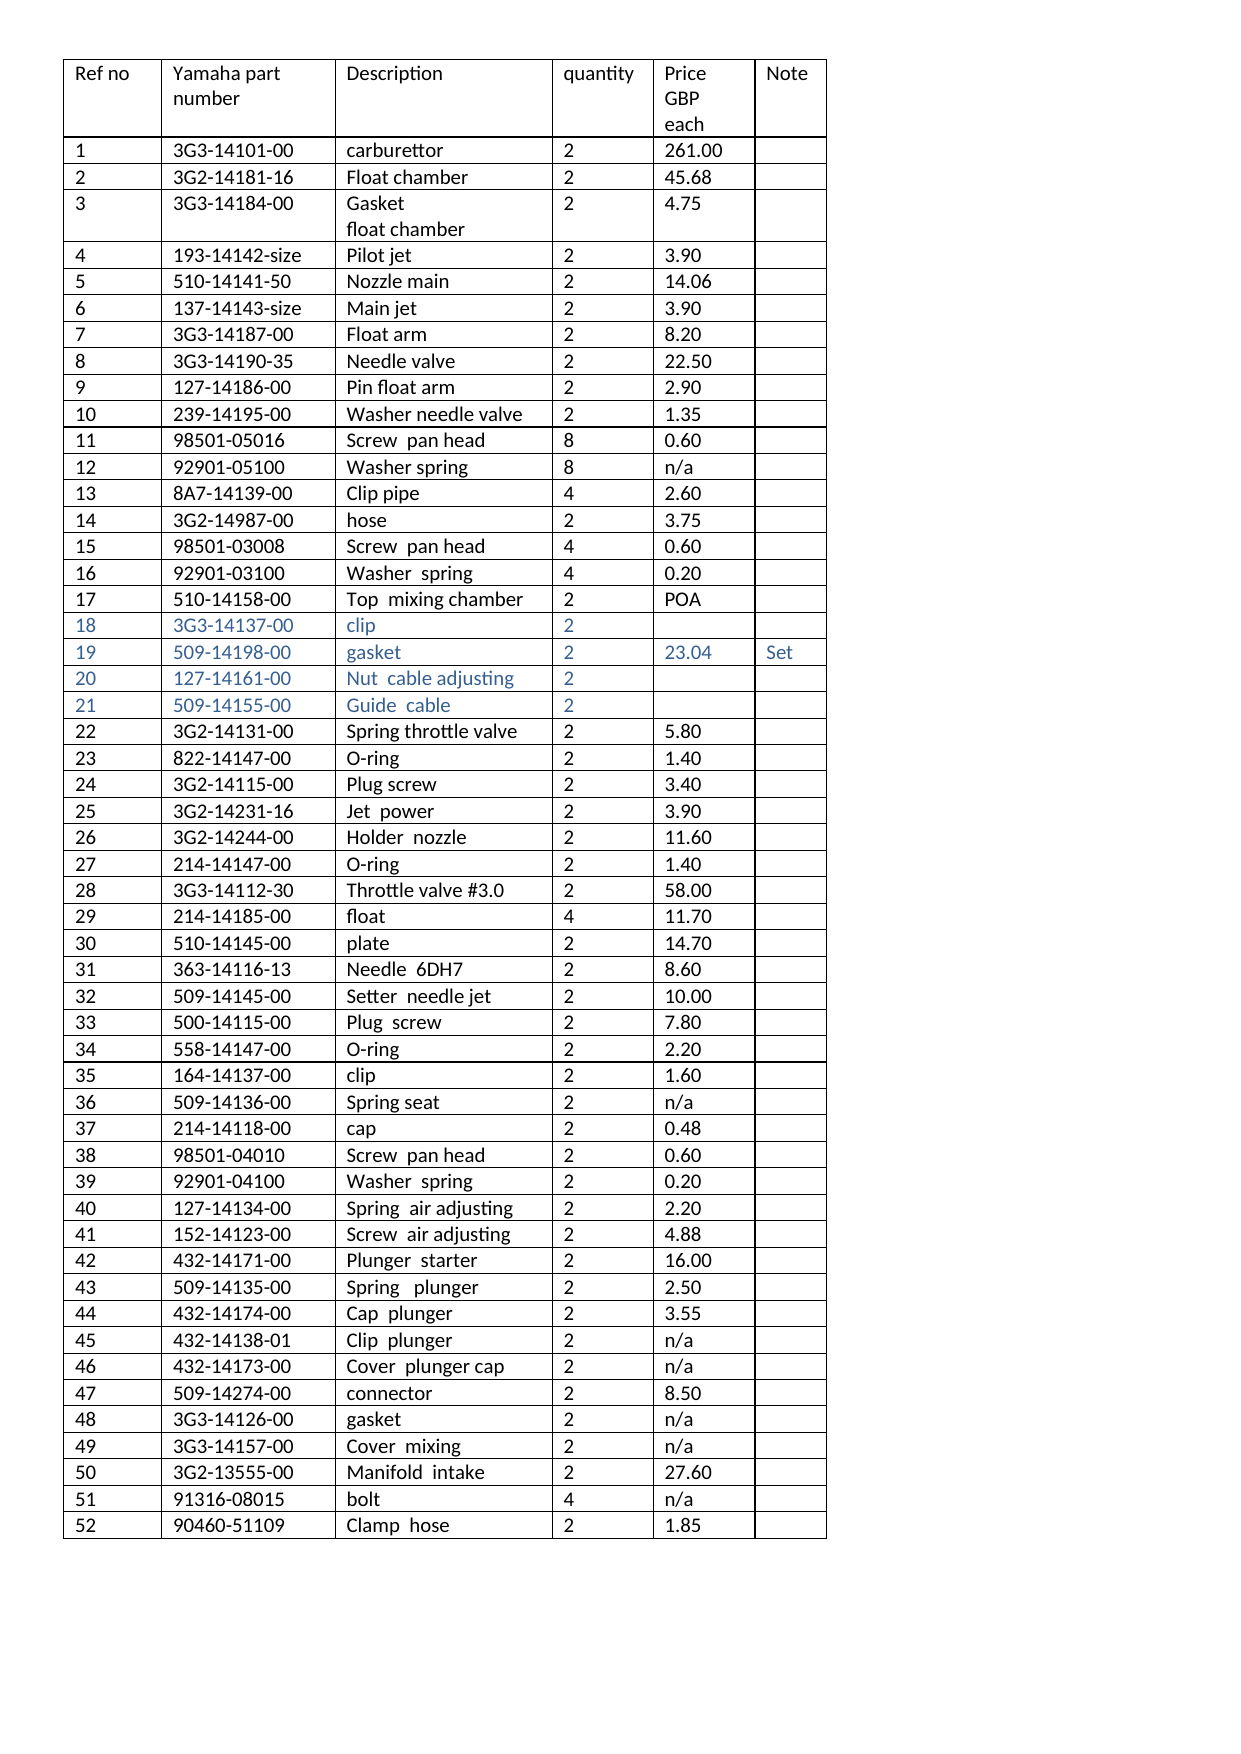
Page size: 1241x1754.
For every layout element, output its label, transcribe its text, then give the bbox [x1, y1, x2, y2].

table_cell Spring seat [336, 1089, 552, 1114]
table_cell 2 [553, 745, 653, 770]
table_cell 7 [64, 322, 161, 347]
table_cell 9 [64, 375, 161, 400]
table_cell 500-14115-00 [162, 1010, 335, 1035]
table_cell 261.00 [654, 138, 754, 163]
table_cell 92901-05100 [162, 454, 335, 479]
table_cell 12 [64, 454, 161, 479]
table_cell [756, 1195, 826, 1220]
table_cell 3G3-14157-00 [162, 1433, 335, 1458]
table_cell 8 [553, 454, 653, 479]
table_cell [756, 666, 826, 691]
table_cell Cover mixing [336, 1433, 552, 1458]
table_cell [756, 138, 826, 163]
table_cell 5.80 [654, 719, 754, 744]
table_cell 214-14185-00 [162, 904, 335, 929]
table_cell 16 [64, 560, 161, 585]
table_cell 509-14136-00 [162, 1089, 335, 1114]
table_cell [756, 798, 826, 823]
table_cell 91316-08015 [162, 1486, 335, 1511]
table_cell [756, 269, 826, 294]
table_cell 3G3-14126-00 [162, 1406, 335, 1432]
table_cell 2 [553, 138, 653, 163]
table_cell 10 [64, 401, 161, 426]
table_cell 2 [553, 824, 653, 850]
table_cell 3G3-14137-00 [162, 613, 335, 638]
table_cell 34 [64, 1036, 161, 1061]
table_cell [756, 1221, 826, 1247]
table_cell 8.60 [654, 957, 754, 982]
table_cell [756, 164, 826, 189]
table_cell 558-14147-00 [162, 1036, 335, 1061]
table_cell 14.06 [654, 269, 754, 294]
table_cell 23 [64, 745, 161, 770]
table_cell 193-14142-size [162, 242, 335, 268]
table_cell 42 [64, 1248, 161, 1273]
table_header Note [756, 60, 826, 136]
table_header Yamaha part number [162, 60, 335, 136]
table_cell 20 [64, 666, 161, 691]
table_cell clip [336, 613, 552, 638]
table_cell [756, 348, 826, 373]
table_cell 2 [553, 1063, 653, 1088]
table_cell 2 [553, 164, 653, 189]
table_cell 21 [64, 692, 161, 717]
table_cell 2 [64, 164, 161, 189]
table_cell 8.50 [654, 1380, 754, 1405]
table_cell [756, 242, 826, 268]
table_cell 2 [553, 322, 653, 347]
table_cell 33 [64, 1010, 161, 1035]
table_cell Jet power [336, 798, 552, 823]
table_cell [756, 1512, 826, 1538]
table_cell 2.50 [654, 1274, 754, 1299]
table_cell O-ring [336, 1036, 552, 1061]
table_cell [756, 480, 826, 506]
table_cell Washer spring [336, 560, 552, 585]
table_cell 41 [64, 1221, 161, 1247]
table_cell [756, 295, 826, 321]
table_cell Clamp hose [336, 1512, 552, 1538]
table_cell 22 [64, 719, 161, 744]
table_cell 6 [64, 295, 161, 321]
table_cell 11.70 [654, 904, 754, 929]
table_cell 2 [553, 613, 653, 638]
table_cell plate [336, 930, 552, 956]
table_cell 2 [553, 1459, 653, 1485]
table_cell Spring air adjusting [336, 1195, 552, 1220]
table_cell [756, 1036, 826, 1061]
table_cell 2 [553, 1142, 653, 1167]
table_cell Holder nozzle [336, 824, 552, 850]
table_cell 26 [64, 824, 161, 850]
table_cell 3.90 [654, 295, 754, 321]
table_cell 4.75 [654, 190, 754, 241]
table_cell 2 [553, 877, 653, 903]
table_cell 2 [553, 1221, 653, 1247]
table_cell [654, 613, 754, 638]
table_cell Washer spring [336, 1168, 552, 1194]
table_cell 45.68 [654, 164, 754, 189]
table_cell 2 [553, 1512, 653, 1538]
table_cell 1 [64, 138, 161, 163]
table_cell 2 [553, 507, 653, 532]
table_cell [756, 1274, 826, 1299]
table_cell 50 [64, 1459, 161, 1485]
table_cell 48 [64, 1406, 161, 1432]
table_cell 52 [64, 1512, 161, 1538]
table_cell 11.60 [654, 824, 754, 850]
table_cell [756, 1248, 826, 1273]
table_cell [756, 1010, 826, 1035]
table_cell [654, 692, 754, 717]
table_cell 510-14145-00 [162, 930, 335, 956]
table_cell 3G3-14101-00 [162, 138, 335, 163]
table_cell Set [756, 639, 826, 664]
table_cell 3G3-14112-30 [162, 877, 335, 903]
table_cell 47 [64, 1380, 161, 1405]
table_cell 0.60 [654, 533, 754, 559]
table_cell 3G2-13555-00 [162, 1459, 335, 1485]
table_cell Cover plunger cap [336, 1354, 552, 1379]
table_cell 3G2-14231-16 [162, 798, 335, 823]
table_cell 137-14143-size [162, 295, 335, 321]
table_cell 24 [64, 771, 161, 797]
table_cell carburettor [336, 138, 552, 163]
table_cell 51 [64, 1486, 161, 1511]
table_cell [756, 851, 826, 876]
table_cell 1.40 [654, 745, 754, 770]
table_cell [756, 586, 826, 612]
table_cell [756, 1142, 826, 1167]
table_cell Washer needle valve [336, 401, 552, 426]
table_cell 509-14145-00 [162, 983, 335, 1008]
table_cell 8.20 [654, 322, 754, 347]
table_cell [756, 454, 826, 479]
table_cell 8 [553, 428, 653, 453]
table_cell [756, 1433, 826, 1458]
table_cell 4 [553, 904, 653, 929]
table_cell 38 [64, 1142, 161, 1167]
table_cell 509-14198-00 [162, 639, 335, 664]
table_cell Nozzle main [336, 269, 552, 294]
table_cell cap [336, 1115, 552, 1141]
table_cell 90460-51109 [162, 1512, 335, 1538]
table_cell Plug screw [336, 771, 552, 797]
table_cell [756, 904, 826, 929]
table_cell 18 [64, 613, 161, 638]
table_cell 0.60 [654, 1142, 754, 1167]
table_cell 15 [64, 533, 161, 559]
table_cell Manifold intake [336, 1459, 552, 1485]
table_cell n/a [654, 1433, 754, 1458]
table_cell 2 [553, 1274, 653, 1299]
table_cell 40 [64, 1195, 161, 1220]
table_cell 2 [553, 375, 653, 400]
table_cell 4 [64, 242, 161, 268]
table_cell [756, 1168, 826, 1194]
table_cell 46 [64, 1354, 161, 1379]
table_cell 2 [553, 1380, 653, 1405]
table_cell 510-14141-50 [162, 269, 335, 294]
table_cell 37 [64, 1115, 161, 1141]
table_cell Spring throttle valve [336, 719, 552, 744]
table_cell Clip plunger [336, 1327, 552, 1352]
table_cell n/a [654, 1354, 754, 1379]
table_cell 0.60 [654, 428, 754, 453]
table_cell 1.85 [654, 1512, 754, 1538]
table_cell [756, 375, 826, 400]
table_cell 432-14173-00 [162, 1354, 335, 1379]
table_cell n/a [654, 1089, 754, 1114]
table_cell Plug screw [336, 1010, 552, 1035]
table_cell 43 [64, 1274, 161, 1299]
table_cell Guide cable [336, 692, 552, 717]
table_cell 2 [553, 1195, 653, 1220]
table_cell [756, 190, 826, 241]
table_cell 14 [64, 507, 161, 532]
table_cell 2 [553, 269, 653, 294]
table_cell [756, 533, 826, 559]
table_cell 164-14137-00 [162, 1063, 335, 1088]
table_cell [756, 1115, 826, 1141]
table_cell gasket [336, 1406, 552, 1432]
table_cell [756, 692, 826, 717]
table_cell Screw pan head [336, 533, 552, 559]
table_cell 822-14147-00 [162, 745, 335, 770]
table_cell 214-14118-00 [162, 1115, 335, 1141]
table_cell 2 [553, 1354, 653, 1379]
table_cell 58.00 [654, 877, 754, 903]
table_cell [756, 507, 826, 532]
table_cell 29 [64, 904, 161, 929]
table_cell [756, 877, 826, 903]
table_cell 2 [553, 348, 653, 373]
table_cell 2 [553, 692, 653, 717]
table_cell [756, 771, 826, 797]
table_cell Cap plunger [336, 1301, 552, 1326]
table_cell [756, 1327, 826, 1352]
table_cell [756, 1301, 826, 1326]
table_cell 2 [553, 666, 653, 691]
table_cell 509-14274-00 [162, 1380, 335, 1405]
table_cell 2 [553, 983, 653, 1008]
table_cell 152-14123-00 [162, 1221, 335, 1247]
table_cell [756, 1380, 826, 1405]
table_cell 2 [553, 1115, 653, 1141]
table_cell POA [654, 586, 754, 612]
table_cell Float arm [336, 322, 552, 347]
table_cell 3G2-14181-16 [162, 164, 335, 189]
table_cell 13 [64, 480, 161, 506]
table_cell O-ring [336, 851, 552, 876]
table_cell 2 [553, 1089, 653, 1114]
table_cell 8 [64, 348, 161, 373]
table_cell [756, 428, 826, 453]
table_cell 2 [553, 586, 653, 612]
table_cell 3G2-14244-00 [162, 824, 335, 850]
table_cell 3.55 [654, 1301, 754, 1326]
table_cell [756, 745, 826, 770]
table_cell Screw air adjusting [336, 1221, 552, 1247]
table_cell [756, 1406, 826, 1432]
table_cell Screw pan head [336, 1142, 552, 1167]
table_cell [756, 613, 826, 638]
table_cell 30 [64, 930, 161, 956]
table_cell 44 [64, 1301, 161, 1326]
table_cell 3.90 [654, 242, 754, 268]
table_cell 10.00 [654, 983, 754, 1008]
table_cell 2 [553, 639, 653, 664]
table_cell 27.60 [654, 1459, 754, 1485]
table_cell 1.40 [654, 851, 754, 876]
table_cell n/a [654, 1486, 754, 1511]
table_cell [756, 401, 826, 426]
table_cell 2 [553, 1301, 653, 1326]
table_cell [756, 1459, 826, 1485]
table_cell 3G2-14987-00 [162, 507, 335, 532]
table_cell connector [336, 1380, 552, 1405]
table_cell float [336, 904, 552, 929]
table_cell Plunger starter [336, 1248, 552, 1273]
table_cell [756, 322, 826, 347]
table_cell 0.48 [654, 1115, 754, 1141]
table_cell 5 [64, 269, 161, 294]
table_cell 3 [64, 190, 161, 241]
table_cell Needle valve [336, 348, 552, 373]
table_cell [756, 719, 826, 744]
table_cell 127-14161-00 [162, 666, 335, 691]
table_cell 25 [64, 798, 161, 823]
table_cell 92901-04100 [162, 1168, 335, 1194]
table_cell 92901-03100 [162, 560, 335, 585]
table_cell n/a [654, 1327, 754, 1352]
table_cell 1.60 [654, 1063, 754, 1088]
table_cell Spring plunger [336, 1274, 552, 1299]
table_cell 2 [553, 957, 653, 982]
table_cell bolt [336, 1486, 552, 1511]
table_cell 2 [553, 242, 653, 268]
table_cell 510-14158-00 [162, 586, 335, 612]
table_cell [756, 983, 826, 1008]
table_cell Gasket float chamber [336, 190, 552, 241]
table_cell 8A7-14139-00 [162, 480, 335, 506]
table_cell Pilot jet [336, 242, 552, 268]
table_cell [756, 1354, 826, 1379]
table_cell [756, 930, 826, 956]
table_cell 2 [553, 930, 653, 956]
table_cell Float chamber [336, 164, 552, 189]
table_cell 3.90 [654, 798, 754, 823]
table_cell 2 [553, 1010, 653, 1035]
table_cell 19 [64, 639, 161, 664]
table_cell n/a [654, 454, 754, 479]
table_cell 32 [64, 983, 161, 1008]
table_cell 2 [553, 1168, 653, 1194]
table_cell 509-14135-00 [162, 1274, 335, 1299]
table_cell 509-14155-00 [162, 692, 335, 717]
table_cell 2.20 [654, 1195, 754, 1220]
table_cell 14.70 [654, 930, 754, 956]
table_cell 36 [64, 1089, 161, 1114]
table_cell 2 [553, 1248, 653, 1273]
table_cell 2.20 [654, 1036, 754, 1061]
table_cell [756, 1089, 826, 1114]
table_cell 2 [553, 771, 653, 797]
table_cell [756, 824, 826, 850]
table_cell O-ring [336, 745, 552, 770]
table_cell 0.20 [654, 1168, 754, 1194]
table_cell 4 [553, 480, 653, 506]
table_cell [654, 666, 754, 691]
table_cell Needle 6DH7 [336, 957, 552, 982]
table_cell 3G2-14131-00 [162, 719, 335, 744]
table_cell 28 [64, 877, 161, 903]
table_header Description [336, 60, 552, 136]
table_cell 3G3-14187-00 [162, 322, 335, 347]
table_cell 39 [64, 1168, 161, 1194]
table_cell 17 [64, 586, 161, 612]
table_cell 31 [64, 957, 161, 982]
table_cell 4 [553, 1486, 653, 1511]
table_cell 45 [64, 1327, 161, 1352]
table_cell 432-14138-01 [162, 1327, 335, 1352]
table_header Ref no [64, 60, 161, 136]
table_cell 2 [553, 401, 653, 426]
table_cell 2 [553, 1327, 653, 1352]
table_cell 214-14147-00 [162, 851, 335, 876]
table_cell 11 [64, 428, 161, 453]
table_cell n/a [654, 1406, 754, 1432]
table_cell 3G2-14115-00 [162, 771, 335, 797]
table_cell Top mixing chamber [336, 586, 552, 612]
table_cell 3.40 [654, 771, 754, 797]
table_cell 23.04 [654, 639, 754, 664]
table_cell Nut cable adjusting [336, 666, 552, 691]
table_header quantity [553, 60, 653, 136]
table_cell Setter needle jet [336, 983, 552, 1008]
table_cell hose [336, 507, 552, 532]
table_cell 1.35 [654, 401, 754, 426]
table_cell 2 [553, 295, 653, 321]
table_header Price GBP each [654, 60, 754, 136]
table_cell Main jet [336, 295, 552, 321]
table_cell [756, 560, 826, 585]
table_cell 3.75 [654, 507, 754, 532]
table_cell 7.80 [654, 1010, 754, 1035]
table_cell 22.50 [654, 348, 754, 373]
table_cell 4 [553, 560, 653, 585]
table_cell 3G3-14190-35 [162, 348, 335, 373]
table_cell 127-14186-00 [162, 375, 335, 400]
table_cell 0.20 [654, 560, 754, 585]
table_cell 27 [64, 851, 161, 876]
table_cell Washer spring [336, 454, 552, 479]
table_cell 3G3-14184-00 [162, 190, 335, 241]
table_cell clip [336, 1063, 552, 1088]
table_cell 35 [64, 1063, 161, 1088]
table_cell Clip pipe [336, 480, 552, 506]
table_cell [756, 1063, 826, 1088]
table_cell 127-14134-00 [162, 1195, 335, 1220]
table_cell [756, 1486, 826, 1511]
table_cell 2 [553, 1406, 653, 1432]
table_cell 432-14174-00 [162, 1301, 335, 1326]
table_cell 2 [553, 190, 653, 241]
table_cell Screw pan head [336, 428, 552, 453]
table_cell 2 [553, 1433, 653, 1458]
table_cell 4.88 [654, 1221, 754, 1247]
table_cell 239-14195-00 [162, 401, 335, 426]
table_cell 2 [553, 719, 653, 744]
table_cell gasket [336, 639, 552, 664]
table_cell 2 [553, 1036, 653, 1061]
table_cell 2.60 [654, 480, 754, 506]
table_cell 4 [553, 533, 653, 559]
table_cell 49 [64, 1433, 161, 1458]
table_cell 2 [553, 851, 653, 876]
table_cell 16.00 [654, 1248, 754, 1273]
table_cell [756, 957, 826, 982]
table_cell Throttle valve #3.0 [336, 877, 552, 903]
table_cell 2 [553, 798, 653, 823]
table_cell Pin float arm [336, 375, 552, 400]
table_cell 2.90 [654, 375, 754, 400]
table_cell 363-14116-13 [162, 957, 335, 982]
table_cell 98501-03008 [162, 533, 335, 559]
table_cell 98501-04010 [162, 1142, 335, 1167]
table_cell 432-14171-00 [162, 1248, 335, 1273]
table_cell 98501-05016 [162, 428, 335, 453]
